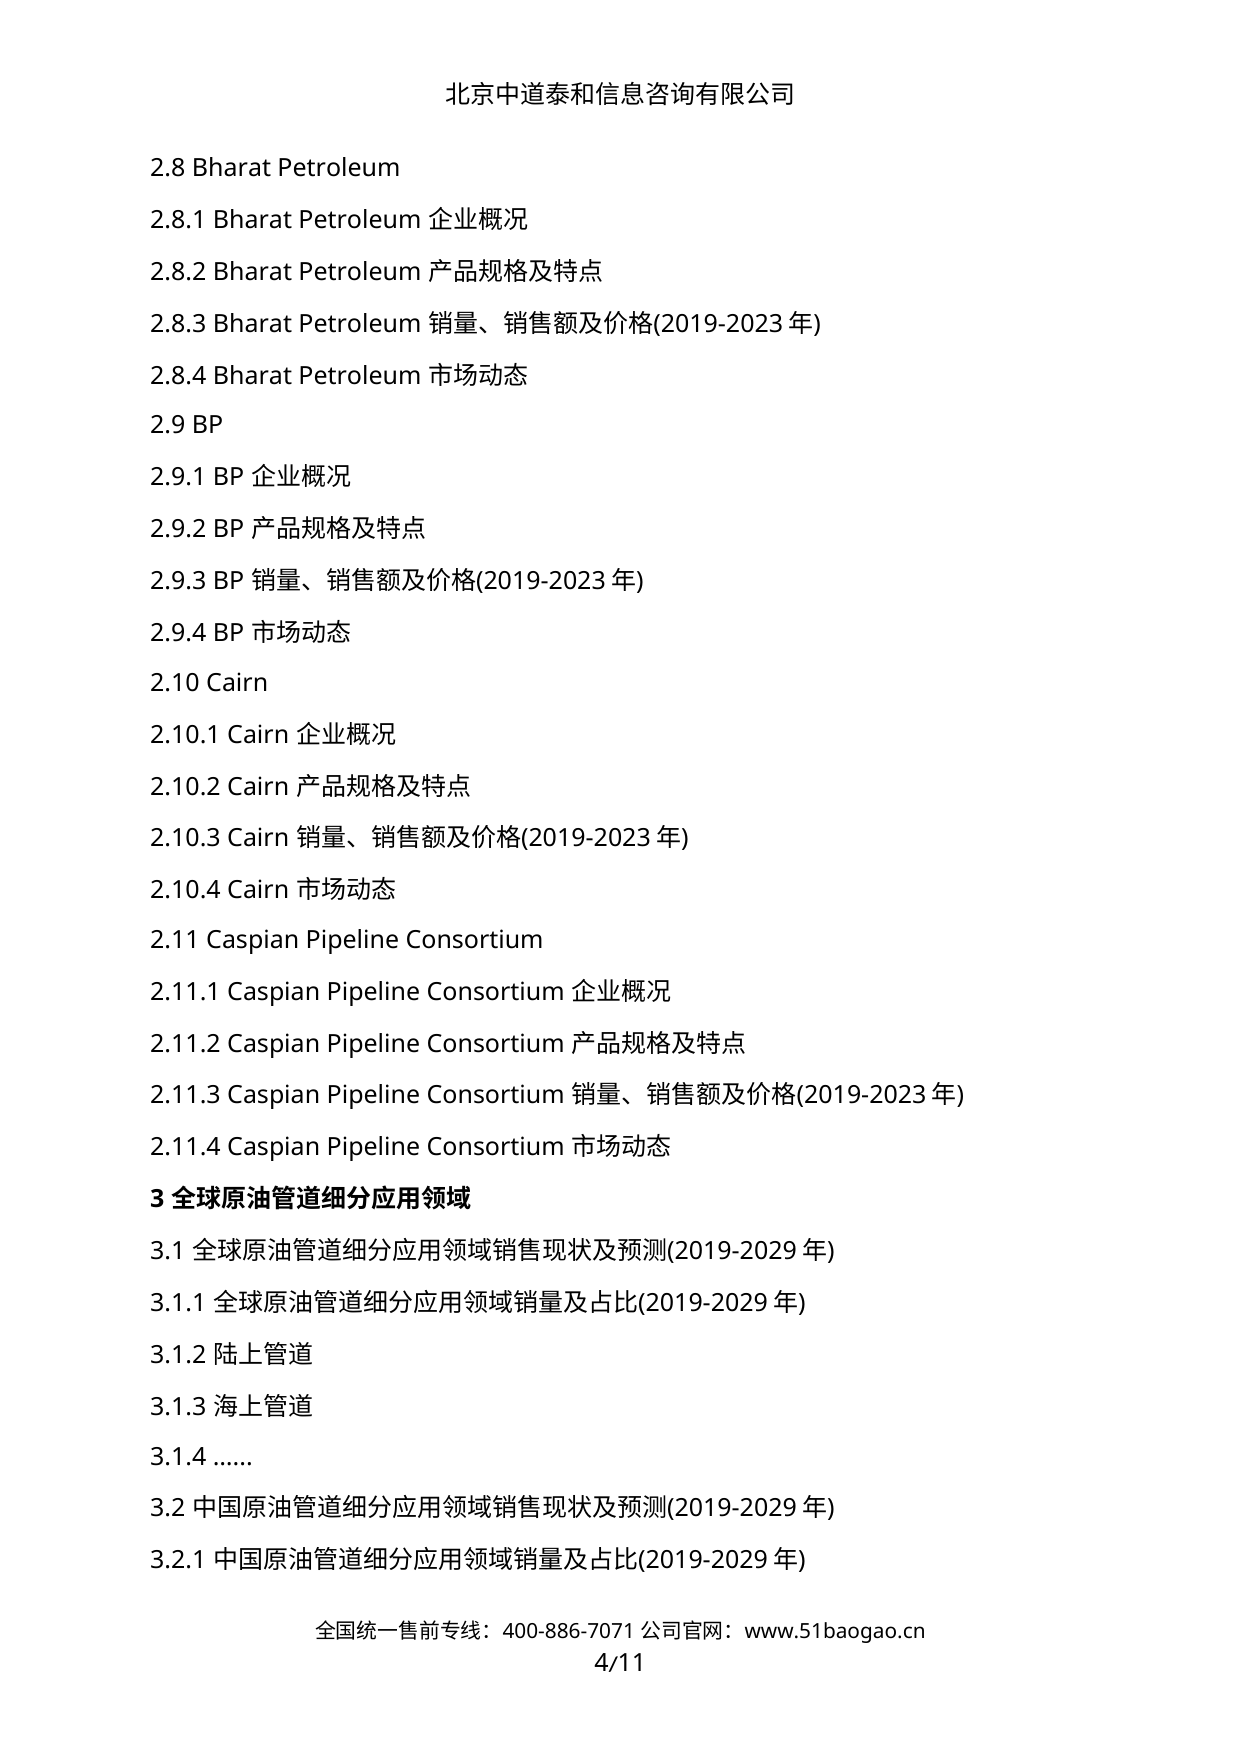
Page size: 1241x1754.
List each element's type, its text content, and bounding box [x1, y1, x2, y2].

text 2.10.4 Cairn 市场动态 [150, 870, 1090, 906]
text 3.1.2 陆上管道 [150, 1334, 1090, 1371]
text 3.1.3 海上管道 [150, 1386, 1090, 1422]
text 2.9.4 BP 市场动态 [150, 612, 1090, 649]
text 2.8.2 Bharat Petroleum 产品规格及特点 [150, 252, 1090, 288]
text 2.8 Bharat Petroleum [150, 150, 1090, 184]
text 2.11.1 Caspian Pipeline Consortium 企业概况 [150, 971, 1090, 1007]
text 2.9.1 BP 企业概况 [150, 457, 1090, 493]
text 3.2 中国原油管道细分应用领域销售现状及预测(2019-2029年) [150, 1488, 1090, 1524]
text 2.10.3 Cairn 销量、销售额及价格(2019-2023年) [150, 818, 1090, 854]
text 2.9.3 BP 销量、销售额及价格(2019-2023年) [150, 561, 1090, 597]
text 2.8.4 Bharat Petroleum 市场动态 [150, 355, 1090, 392]
text 2.11.3 Caspian Pipeline Consortium 销量、销售额及价格(2019-2023年) [150, 1075, 1090, 1111]
text 2.11.4 Caspian Pipeline Consortium 市场动态 [150, 1127, 1090, 1163]
text 2.8.1 Bharat Petroleum 企业概况 [150, 200, 1090, 236]
text 2.11 Caspian Pipeline Consortium [150, 922, 1090, 956]
text 2.10 Cairn [150, 664, 1090, 698]
text 2.10.1 Cairn 企业概况 [150, 714, 1090, 750]
text 3.1.4 …... [150, 1438, 1090, 1472]
text 2.9 BP [150, 407, 1090, 441]
text 3.1.1 全球原油管道细分应用领域销量及占比(2019-2029年) [150, 1282, 1090, 1319]
text 2.8.3 Bharat Petroleum 销量、销售额及价格(2019-2023年) [150, 303, 1090, 340]
text 2.9.2 BP 产品规格及特点 [150, 509, 1090, 545]
text 3.1 全球原油管道细分应用领域销售现状及预测(2019-2029年) [150, 1231, 1090, 1267]
text 2.11.2 Caspian Pipeline Consortium 产品规格及特点 [150, 1023, 1090, 1059]
text 2.10.2 Cairn 产品规格及特点 [150, 766, 1090, 802]
text 3 全球原油管道细分应用领域 [150, 1179, 1090, 1215]
text 3.2.1 中国原油管道细分应用领域销量及占比(2019-2029年) [150, 1540, 1090, 1576]
